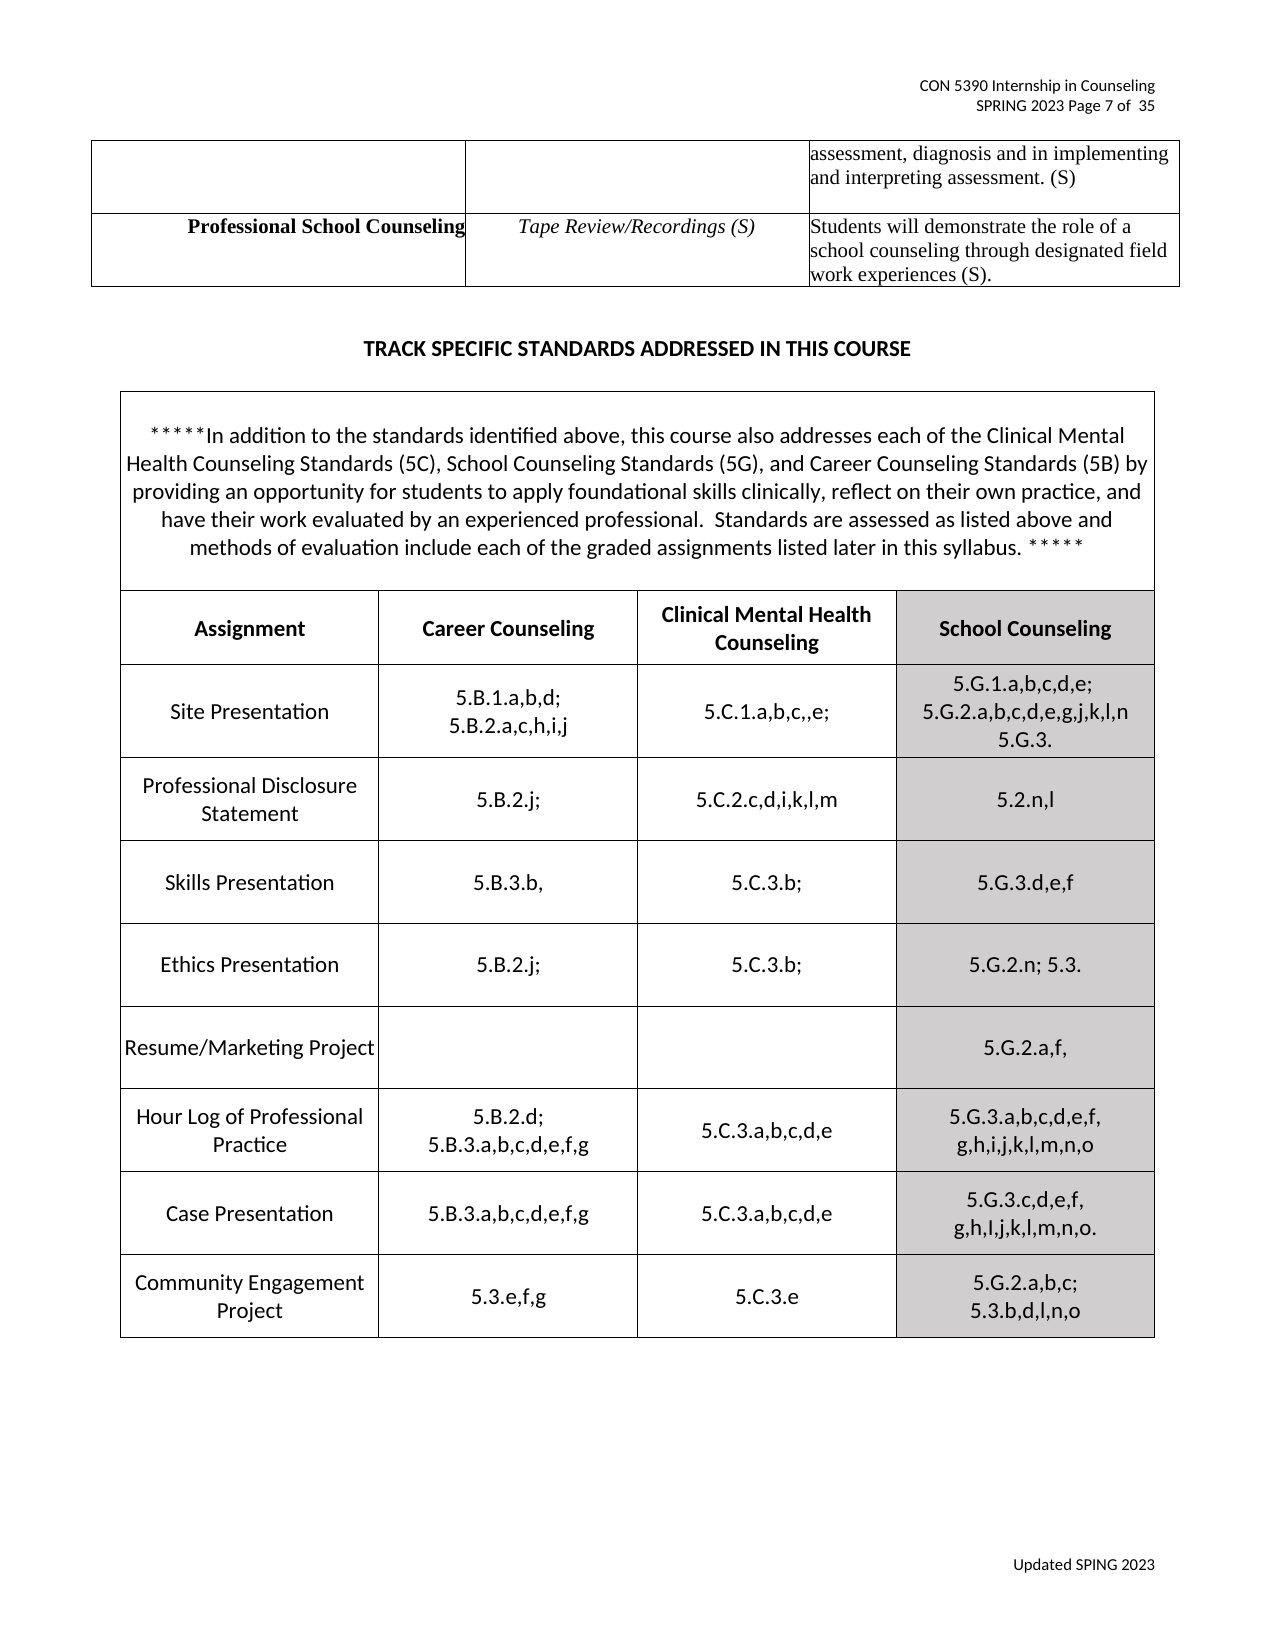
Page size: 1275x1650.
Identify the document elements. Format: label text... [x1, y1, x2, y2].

table_cell Community Engagement Project [121, 1255, 378, 1337]
table_cell 5.G.3.d,e,f [897, 841, 1154, 923]
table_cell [466, 141, 809, 213]
table_cell 5.G.2.n; 5.3. [897, 924, 1154, 1006]
table_cell Ethics Presentation [121, 924, 378, 1006]
table_cell 5.C.3.e [638, 1255, 896, 1337]
table_cell [638, 1007, 896, 1088]
table_cell 5.3.e,f,g [379, 1255, 637, 1337]
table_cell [810, 141, 1179, 213]
table_cell Professional School Counseling [92, 214, 465, 286]
table_cell Career Counseling [379, 591, 637, 664]
table_cell 5.G.3.a,b,c,d,e,f, g,h,i,j,k,l,m,n,o [897, 1089, 1154, 1171]
table_cell 5.2.n,l [897, 758, 1154, 840]
subtitle TRACK SPECIFIC STANDARDS ADDRESSED IN THIS COURSE [120, 334, 1155, 362]
table_cell Students will demonstrate the role of a school counseling through designated field work experiences (S). [810, 214, 1179, 286]
table_cell 5.C.3.a,b,c,d,e [638, 1089, 896, 1171]
table_cell [379, 1007, 637, 1088]
table_cell 5.B.2.j; [379, 924, 637, 1006]
table_cell 5.C.3.a,b,c,d,e [638, 1172, 896, 1254]
table_cell 5.C.1.a,b,c,,e; [638, 665, 896, 757]
table_cell Tape Review/Recordings (S) [466, 214, 809, 286]
table_cell Site Presentation [121, 665, 378, 757]
table_cell School Counseling [897, 591, 1154, 664]
table_cell 5.B.3.b, [379, 841, 637, 923]
table_cell 5.G.2.a,f, [897, 1007, 1154, 1088]
table_header *****In addition to the standards identified above, this course also addresses each of the Clinical Mental Health Counseling Standards (5C), School Counseling Standards (5G), and Career Counseling Standards (5B) by providing an opportunity for students to apply foundational skills clinically, reflect on their own practice, and have their work evaluated by an experienced professional. Standards are assessed as listed above and methods of evaluation include each of the graded assignments listed later in this syllabus. ***** [121, 392, 1154, 590]
table_cell 5.C.3.b; [638, 841, 896, 923]
table_cell 5.B.2.d; 5.B.3.a,b,c,d,e,f,g [379, 1089, 637, 1171]
table_cell Hour Log of Professional Practice [121, 1089, 378, 1171]
table_cell Professional Disclosure Statement [121, 758, 378, 840]
table_cell 5.C.2.c,d,i,k,l,m [638, 758, 896, 840]
table_cell Assignment [121, 591, 378, 664]
table_cell Skills Presentation [121, 841, 378, 923]
table_cell 5.G.3.c,d,e,f, g,h,I,j,k,l,m,n,o. [897, 1172, 1154, 1254]
table_cell 5.B.1.a,b,d; 5.B.2.a,c,h,i,j [379, 665, 637, 757]
table_cell 5.G.1.a,b,c,d,e; 5.G.2.a,b,c,d,e,g,j,k,l,n 5.G.3. [897, 665, 1154, 757]
table_cell Case Presentation [121, 1172, 378, 1254]
table_cell Clinical Mental Health Counseling [638, 591, 896, 664]
table_cell 5.B.3.a,b,c,d,e,f,g [379, 1172, 637, 1254]
table_cell Resume/Marketing Project [121, 1007, 378, 1088]
table_cell 5.G.2.a,b,c; 5.3.b,d,l,n,o [897, 1255, 1154, 1337]
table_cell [92, 141, 465, 213]
table_cell 5.C.3.b; [638, 924, 896, 1006]
table_cell 5.B.2.j; [379, 758, 637, 840]
